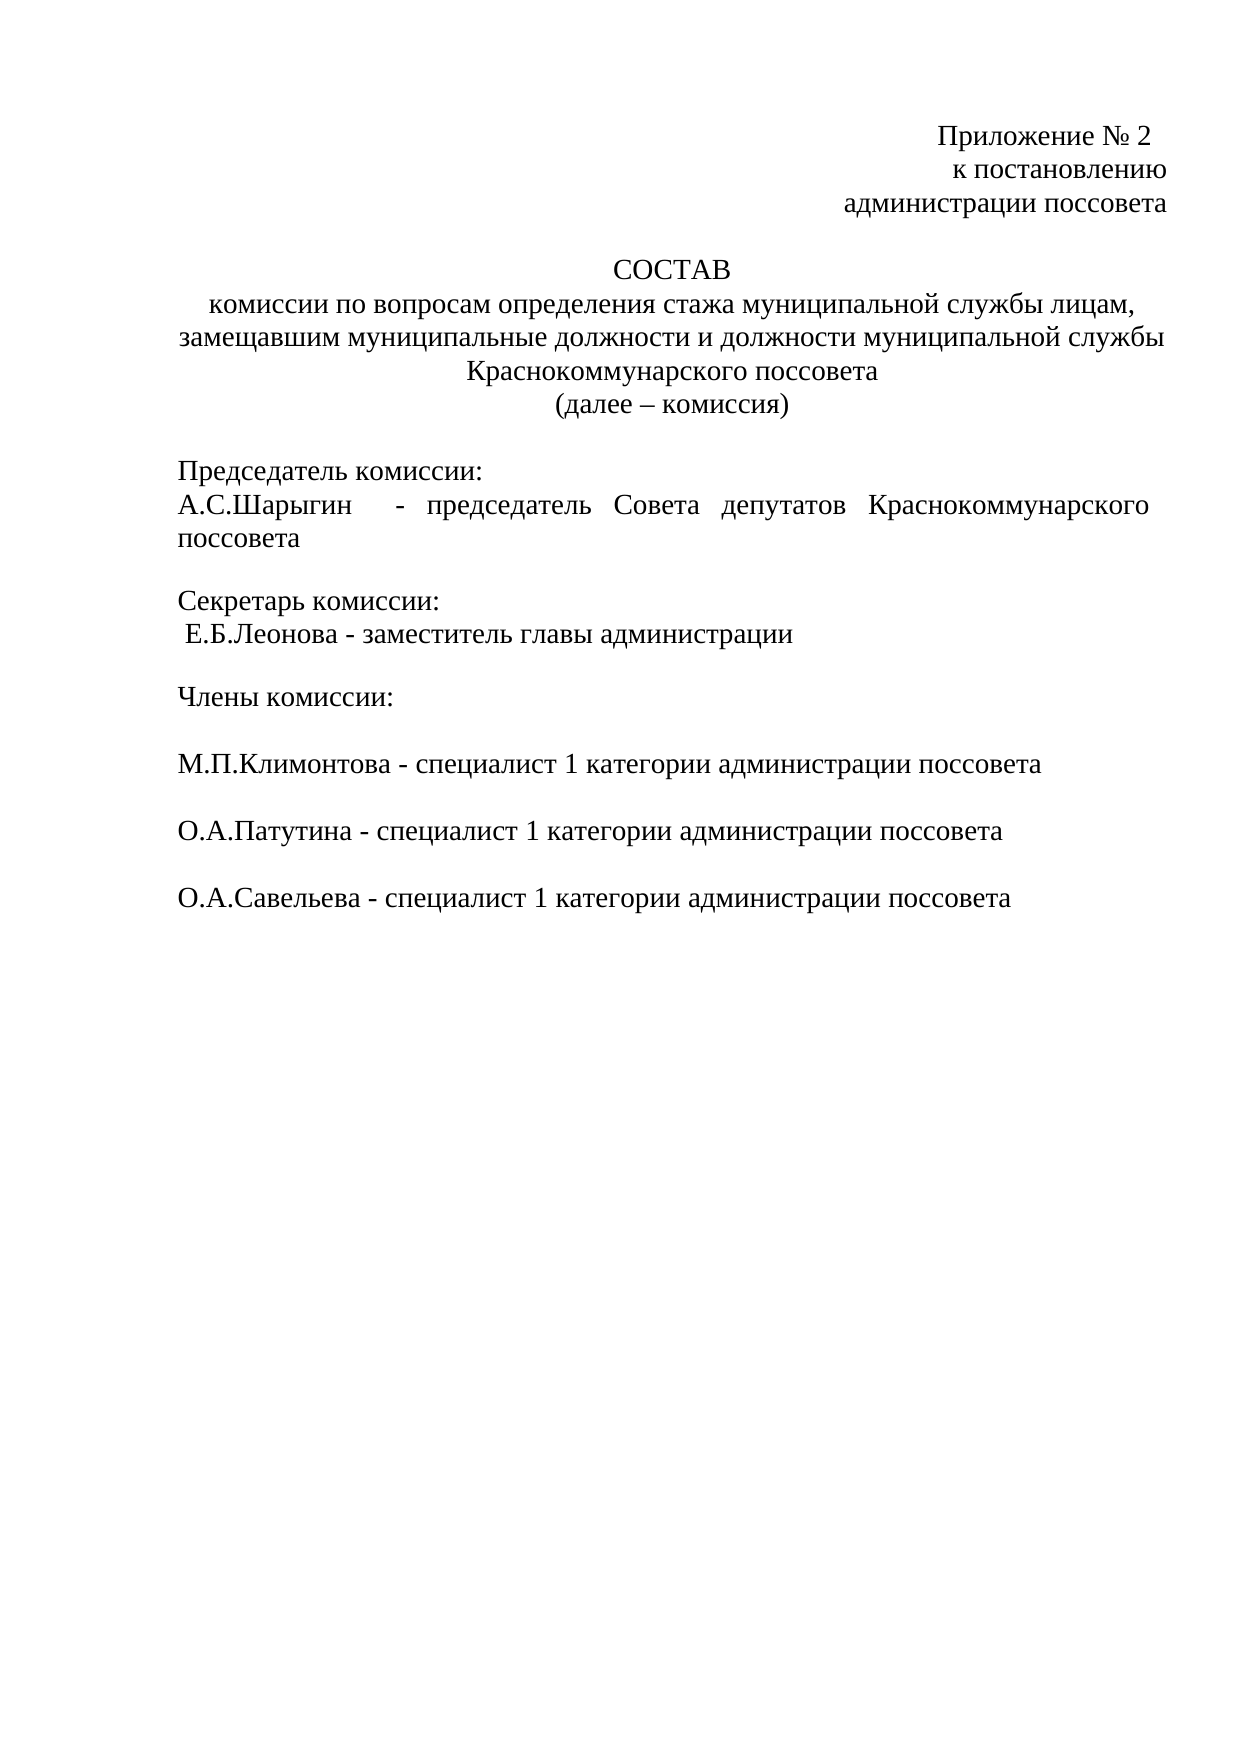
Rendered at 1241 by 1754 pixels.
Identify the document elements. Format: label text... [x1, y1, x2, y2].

table_cell О.А.Савельева - специалист 1 категории администрации поссовета [166, 880, 1161, 958]
text к постановлению [177, 152, 1167, 185]
text Приложение № 2 [177, 118, 1152, 152]
table_cell О.А.Патутина - специалист 1 категории администрации поссовета [166, 813, 1161, 880]
text (далее – комиссия) [177, 386, 1167, 420]
text комиссии по вопросам определения стажа муниципальной службы лицам, замещавшим муниципальные должности и должности муниципальной службы Краснокоммунарского поссовета [177, 286, 1167, 386]
table_cell Члены комиссии: [166, 679, 1161, 746]
text СОСТАВ [177, 252, 1167, 286]
table_cell Секретарь комиссии: Е.Б.Леонова - заместитель главы администрации [166, 583, 1161, 679]
table_cell М.П.Климонтова - специалист 1 категории администрации поссовета [166, 746, 1161, 813]
table_header Председатель комиссии: А.С.Шарыгин - председатель Совета депутатов Краснокоммунарского поссовета [166, 454, 1161, 583]
text администрации поссовета [768, 185, 1167, 219]
